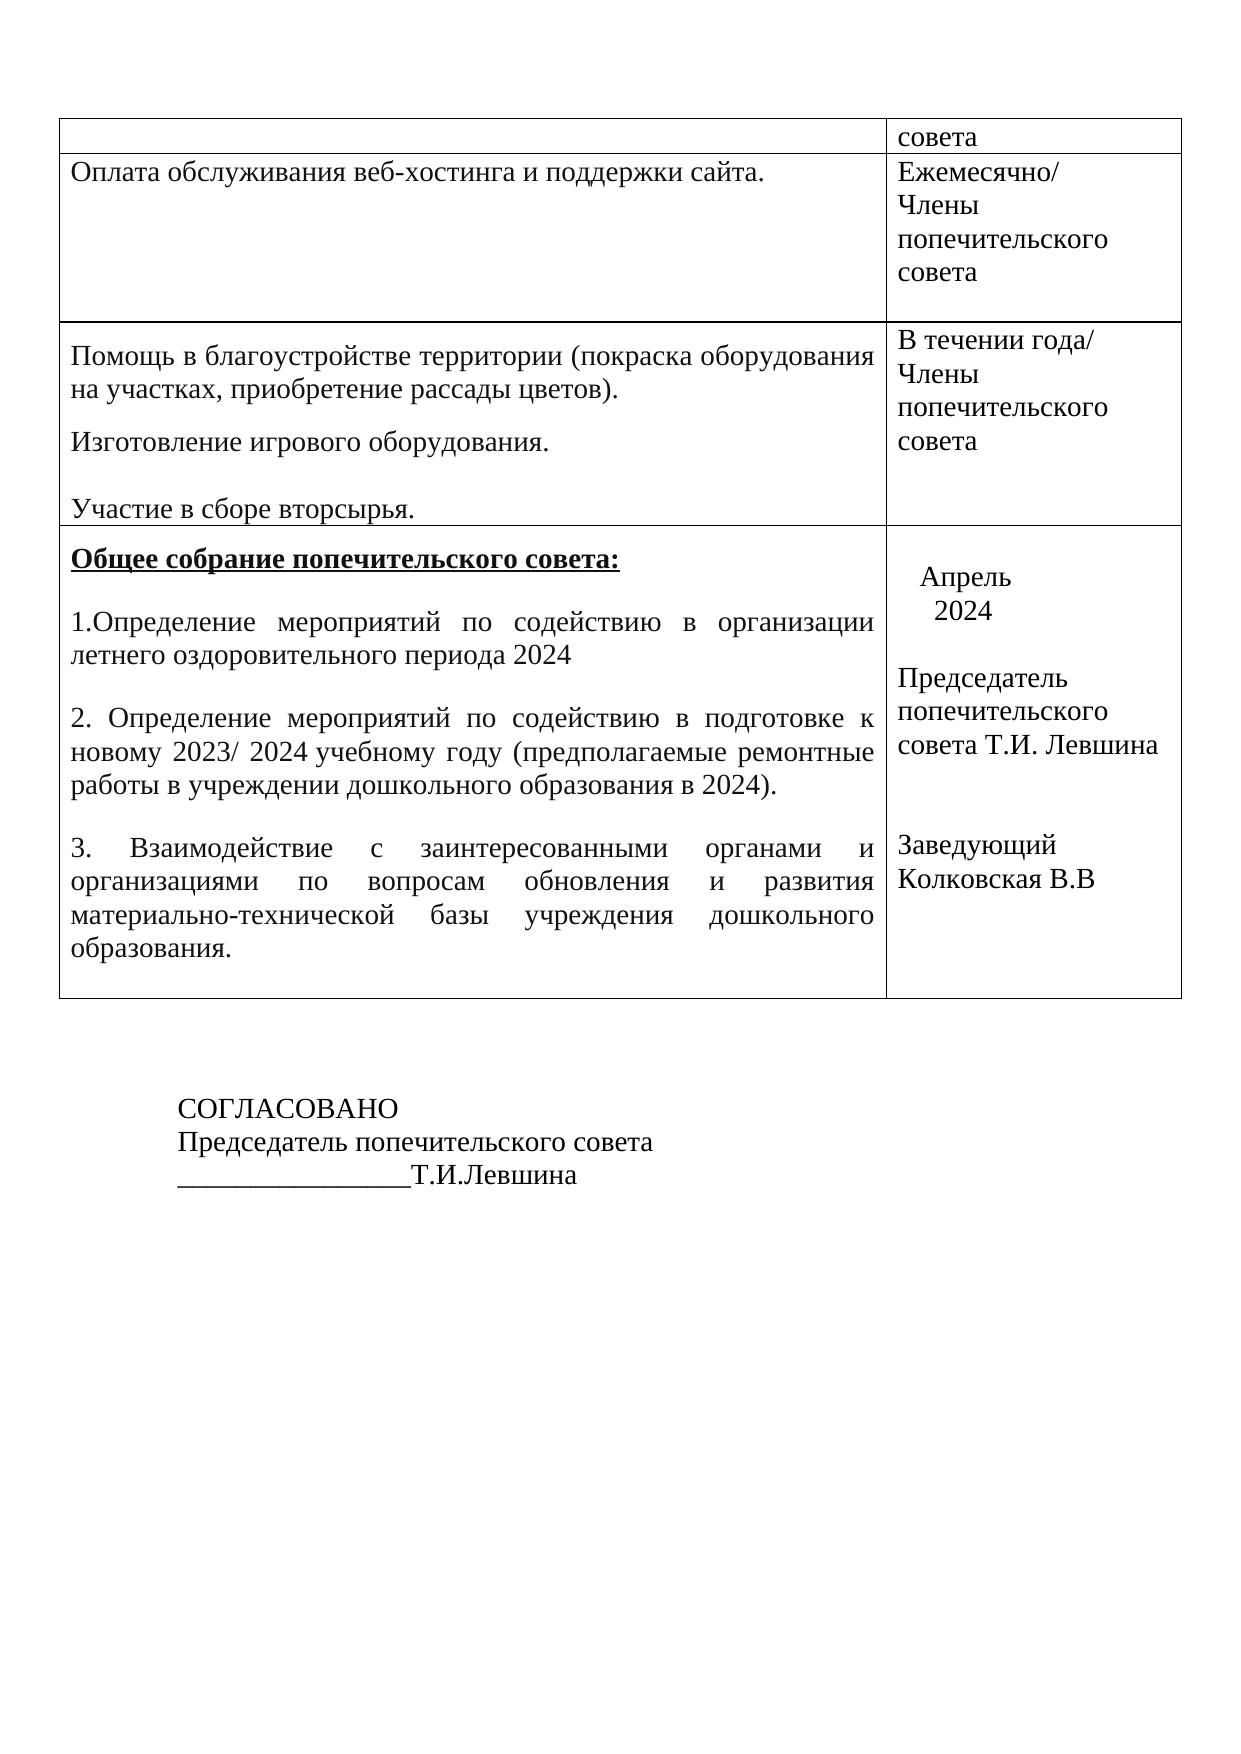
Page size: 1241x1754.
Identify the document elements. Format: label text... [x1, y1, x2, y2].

table_cell Апрель 2024 Председатель попечительского совета Т.И. Левшина Заведующий Колковская В.В [887, 526, 1181, 998]
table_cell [887, 119, 1181, 153]
table_cell Помощь в благоустройстве территории (покраска оборудования на участках, приобретение рассады цветов). Изготовление игрового оборудования. Участие в сборе вторсырья. [60, 323, 886, 524]
text ________________Т.И.Левшина [177, 1157, 1152, 1191]
text СОГЛАСОВАНО [177, 1095, 1152, 1124]
table_cell В течении года/ Члены попечительского совета [887, 323, 1181, 524]
table_cell Общее собрание попечительского совета: 1.Определение мероприятий по содействию в организации летнего оздоровительного периода 2024 2. Определение мероприятий по содействию в подготовке к новому 2023/ 2024 учебному году (предполагаемые ремонтные работы в учреждении дошкольного образования в 2024). 3. Взаимодействие с заинтересованными органами и организациями по вопросам обновления и развития материально-технической базы учреждения дошкольного образования. [60, 526, 886, 998]
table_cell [60, 119, 886, 153]
text Председатель попечительского совета [177, 1124, 1152, 1157]
table_cell Оплата обслуживания веб-хостинга и поддержки сайта. [60, 154, 886, 321]
table_cell Ежемесячно/ Члены попечительского совета [887, 154, 1181, 321]
